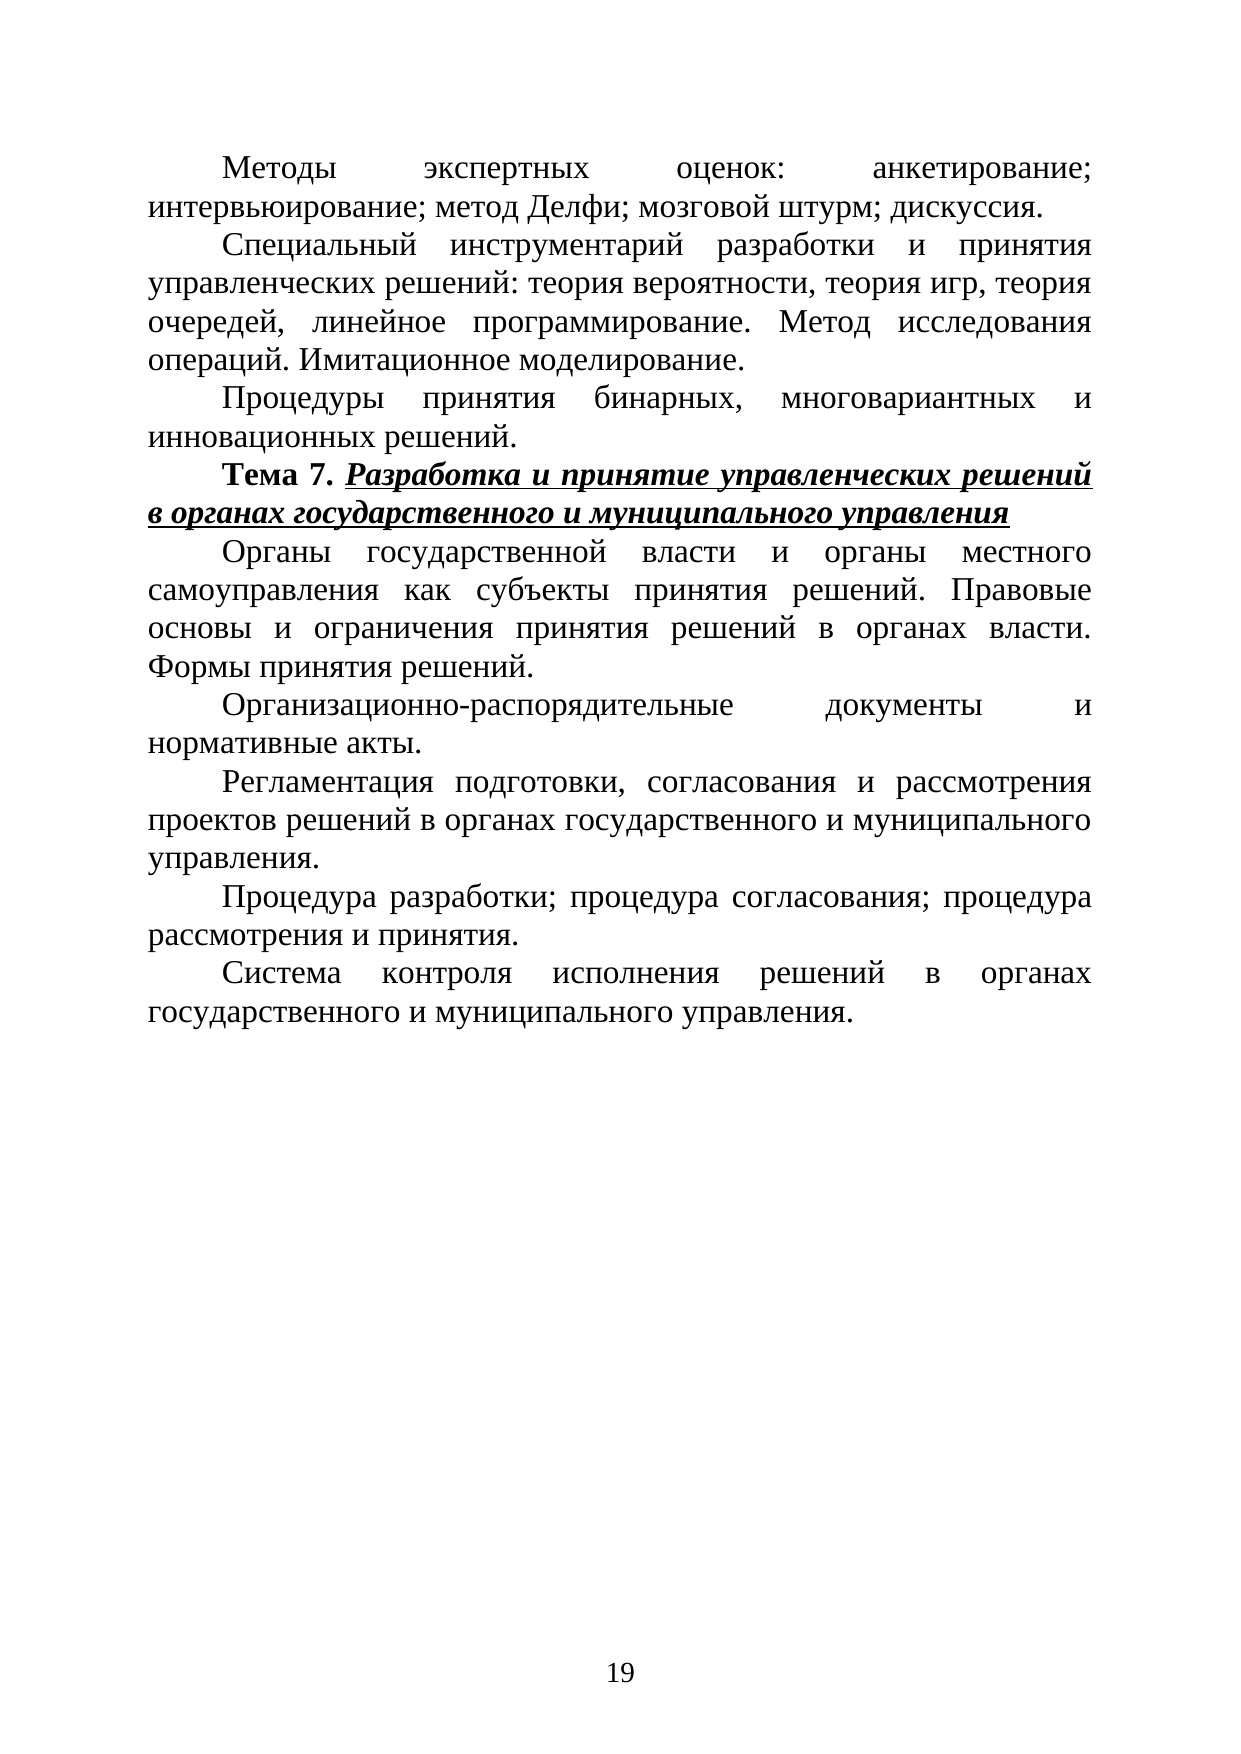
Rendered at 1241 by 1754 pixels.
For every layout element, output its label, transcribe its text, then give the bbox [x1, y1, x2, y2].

text Методы экспертных оценок: анкетирование; интервьюирование; метод Делфи; мозговой штурм; дискуссия. [148, 148, 1092, 224]
text Органы государственной власти и органы местного самоуправления как субъекты принятия решений. Правовые основы и ограничения принятия решений в органах власти. Формы принятия решений. [148, 531, 1092, 684]
text Тема 7. Разработка и принятие управленческих решений в органах государственного и муниципального управления [148, 454, 1092, 531]
text Организационно-распорядительные документы и нормативные акты. [148, 684, 1092, 761]
text Система контроля исполнения решений в органах государственного и муниципального управления. [148, 953, 1092, 1029]
text Регламентация подготовки, согласования и рассмотрения проектов решений в органах государственного и муниципального управления. [148, 761, 1092, 876]
text Специальный инструментарий разработки и принятия управленческих решений: теория вероятности, теория игр, теория очередей, линейное программирование. Метод исследования операций. Имитационное моделирование. [148, 224, 1092, 378]
text Процедура разработки; процедура согласования; процедура рассмотрения и принятия. [148, 876, 1092, 953]
text Процедуры принятия бинарных, многовариантных и инновационных решений. [148, 378, 1092, 454]
